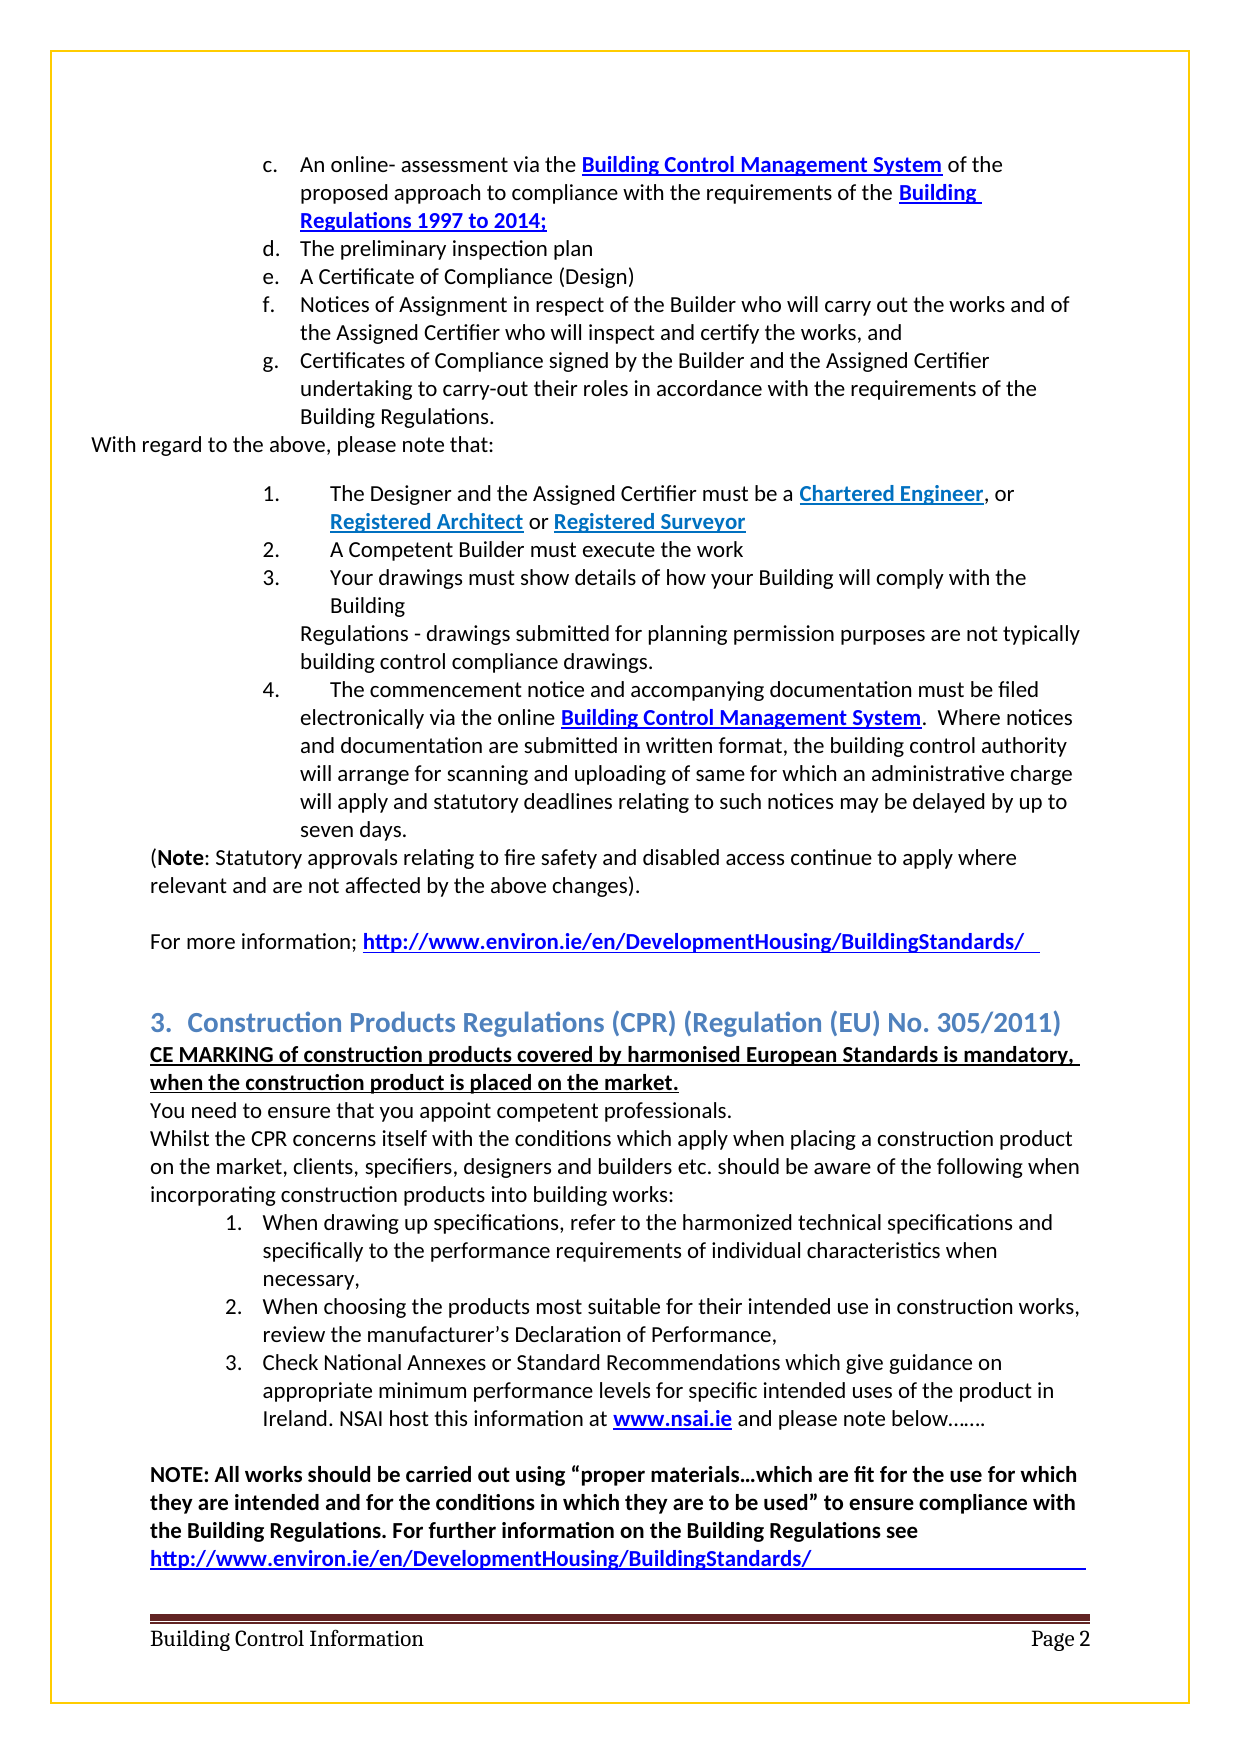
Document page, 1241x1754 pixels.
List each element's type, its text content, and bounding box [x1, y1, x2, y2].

text (Note: Statutory approvals relating to fire safety and disabled access continue to apply where relevant and are not affected by the above changes). [150, 843, 1090, 899]
list An online- assessment via the Building Control Management System of the proposed approach to compliance with the requirements of the Building Regulations 1997 to 2014; [262, 150, 1090, 234]
list When choosing the products most suitable for their intended use in construction works, review the manufacturer’s Declaration of Performance, [225, 1292, 1090, 1348]
text You need to ensure that you appoint competent professionals. [150, 1096, 1090, 1124]
text electronically via the online Building Control Management System. Where notices and documentation are submitted in written format, the building control authority will arrange for scanning and uploading of same for which an administrative charge will apply and statutory deadlines relating to such notices may be delayed by up to seven days. [300, 703, 1090, 843]
text CE MARKING of construction products covered by harmonised European Standards is mandatory, when the construction product is placed on the market. [150, 1040, 1090, 1096]
list A Certificate of Compliance (Design) [262, 262, 1090, 290]
list Check National Annexes or Standard Recommendations which give guidance on appropriate minimum performance levels for specific intended uses of the product in . NSAI host this information at www.nsai.ie and please note below……. [225, 1348, 1090, 1432]
text For more information; http://www.environ.ie/en/DevelopmentHousing/BuildingStandards/ [150, 927, 1090, 955]
text NOTE: All works should be carried out using “proper materials…which are fit for the use for which they are intended and for the conditions in which they are to be used” to ensure compliance with the Building Regulations. For further information on the Building Regulations see http://www.environ.ie/en/DevelopmentHousing/BuildingStandards/ [150, 1460, 1090, 1572]
list Construction Products Regulations (CPR) (Regulation (EU) No. 305/2011) [150, 1004, 1090, 1040]
list The Designer and the Assigned Certifier must be a Chartered Engineer, or Registered Architect or Registered Surveyor [262, 479, 1090, 535]
list Your drawings must show details of how your Building will comply with the Building [262, 563, 1090, 619]
text Whilst the CPR concerns itself with the conditions which apply when placing a construction product on the market, clients, specifiers, designers and builders etc. should be aware of the following when incorporating construction products into building works: [150, 1124, 1090, 1208]
text With regard to the above, please note that: [91, 430, 1090, 458]
list Notices of Assignment in respect of the Builder who will carry out the works and of the Assigned Certifier who will inspect and certify the works, and [262, 290, 1090, 346]
list Certificates of Compliance signed by the Builder and the Assigned Certifier undertaking to carry-out their roles in accordance with the requirements of the Building Regulations. [262, 346, 1090, 430]
list The commencement notice and accompanying documentation must be filed [262, 675, 1090, 703]
list When drawing up specifications, refer to the harmonized technical specifications and specifically to the performance requirements of individual characteristics when necessary, [225, 1208, 1090, 1292]
list The preliminary inspection plan [262, 234, 1090, 262]
list A Competent Builder must execute the work [262, 535, 1090, 563]
text Regulations - drawings submitted for planning permission purposes are not typically building control compliance drawings. [300, 619, 1090, 675]
